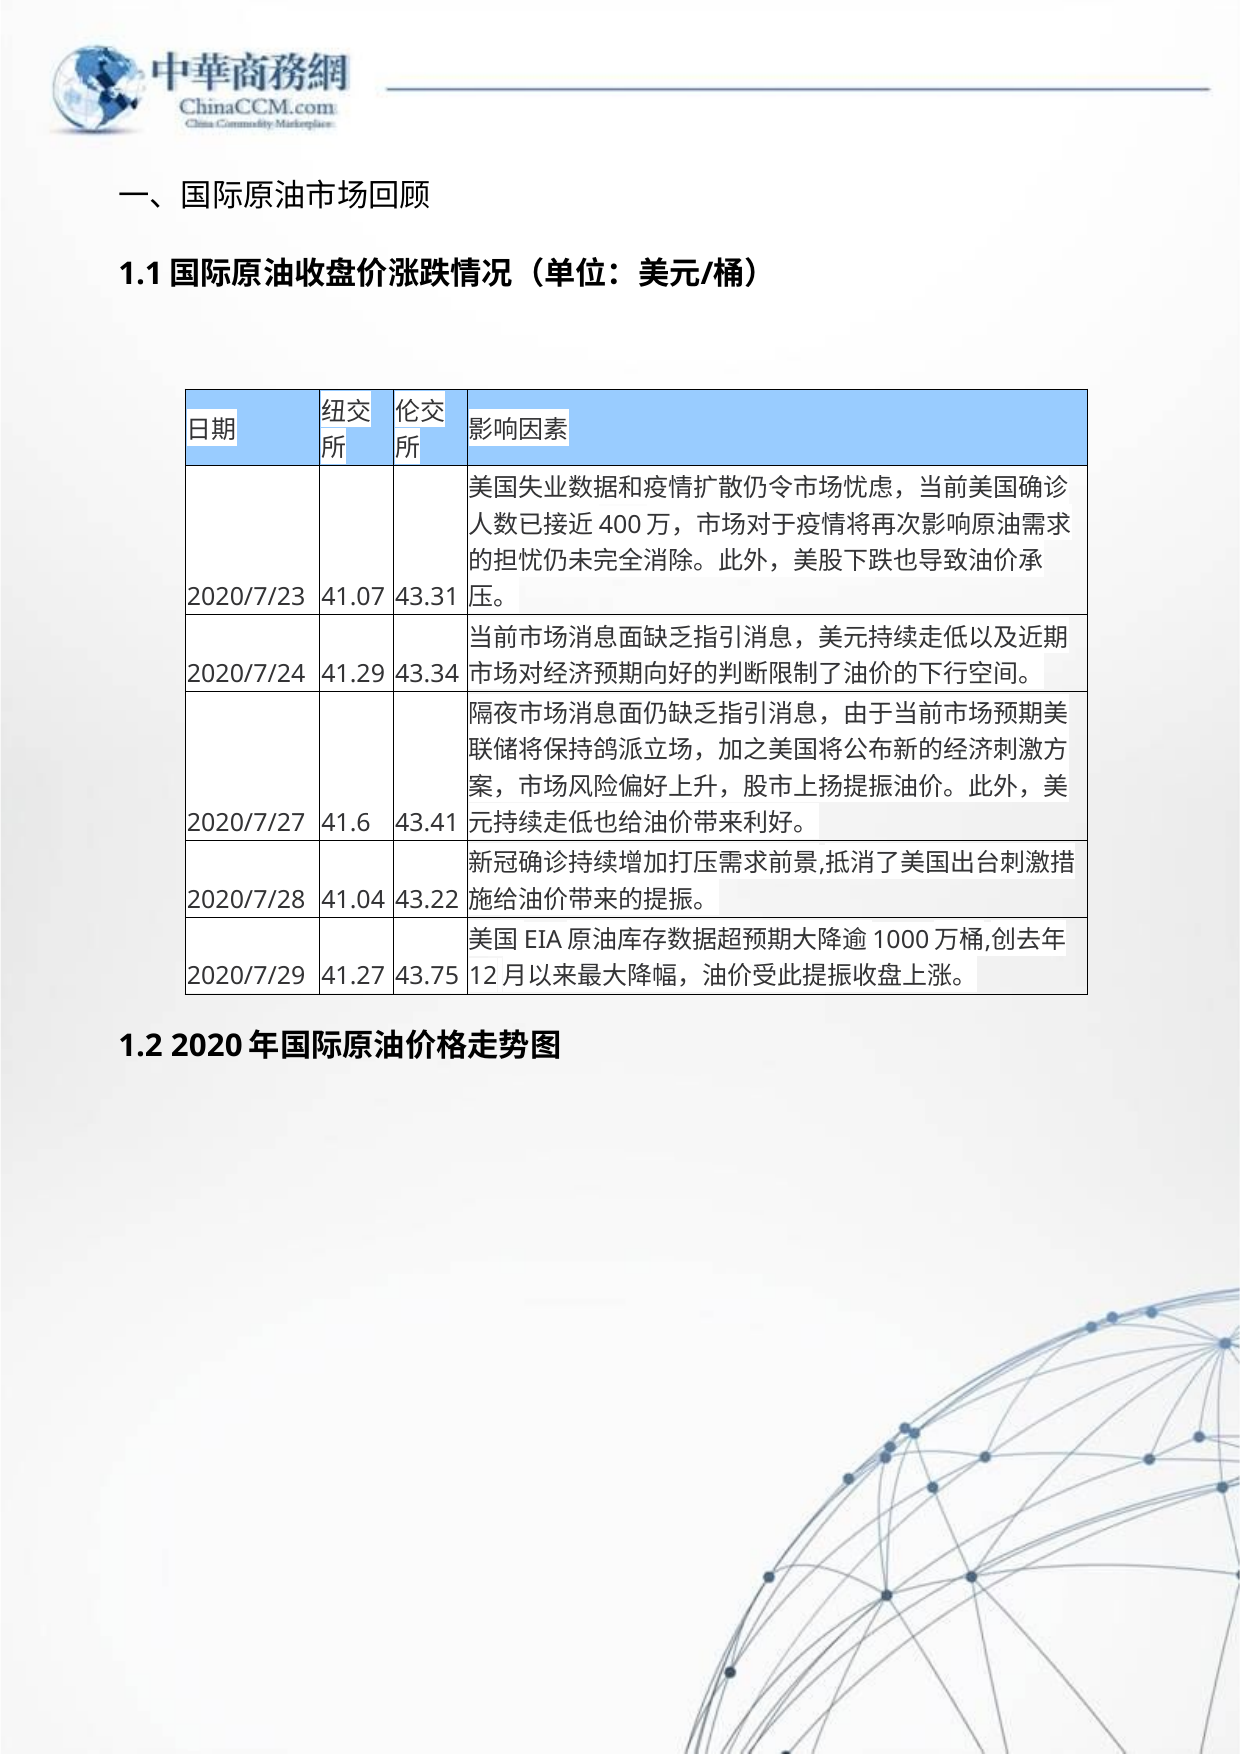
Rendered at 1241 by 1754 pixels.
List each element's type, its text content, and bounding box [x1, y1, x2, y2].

subtitle 1.2 2020年国际原油价格走势图 [118, 393, 1122, 1076]
table_cell 2020/7/28 [186, 841, 319, 917]
table_header 影响因素 [468, 390, 1087, 465]
table_cell 2020/7/27 [186, 692, 319, 840]
table_cell 2020/7/29 [186, 918, 319, 993]
table_cell 41.07 [320, 466, 393, 614]
table_cell 当前市场消息面缺乏指引消息，美元持续走低以及近期市场对经济预期向好的判断限制了油价的下行空间。 [468, 615, 1087, 691]
table_cell 41.6 [320, 692, 393, 840]
subtitle 一、国际原油市场回顾 [118, 161, 1122, 226]
table_cell 43.75 [394, 918, 467, 993]
table_header 日期 [186, 390, 319, 465]
picture [0, 0, 1240, 1754]
table_cell 43.41 [394, 692, 467, 840]
table_cell 美国失业数据和疫情扩散仍令市场忧虑，当前美国确诊人数已接近400万，市场对于疫情将再次影响原油需求的担忧仍未完全消除。此外，美股下跌也导致油价承压。 [468, 466, 1087, 614]
table_cell 43.34 [394, 615, 467, 691]
table_header 伦交所 [394, 390, 467, 465]
table_header 纽交所 [320, 390, 393, 465]
subtitle 1.1国际原油收盘价涨跌情况（单位：美元/桶） [118, 238, 1122, 303]
table_cell 43.31 [394, 466, 467, 614]
table_cell 41.29 [320, 615, 393, 691]
table_cell 隔夜市场消息面仍缺乏指引消息，由于当前市场预期美联储将保持鸽派立场，加之美国将公布新的经济刺激方案，市场风险偏好上升，股市上扬提振油价。此外，美元持续走低也给油价带来利好。 [468, 692, 1087, 840]
table_cell 41.27 [320, 918, 393, 993]
table_cell 2020/7/24 [186, 615, 319, 691]
table_cell 2020/7/23 [186, 466, 319, 614]
table_cell 41.04 [320, 841, 393, 917]
table_cell 新冠确诊持续增加打压需求前景,抵消了美国出台刺激措施给油价带来的提振。 [468, 841, 1087, 917]
table_cell 美国EIA原油库存数据超预期大降逾1000万桶,创去年12月以来最大降幅，油价受此提振收盘上涨。 [468, 918, 1087, 993]
table_cell 43.22 [394, 841, 467, 917]
